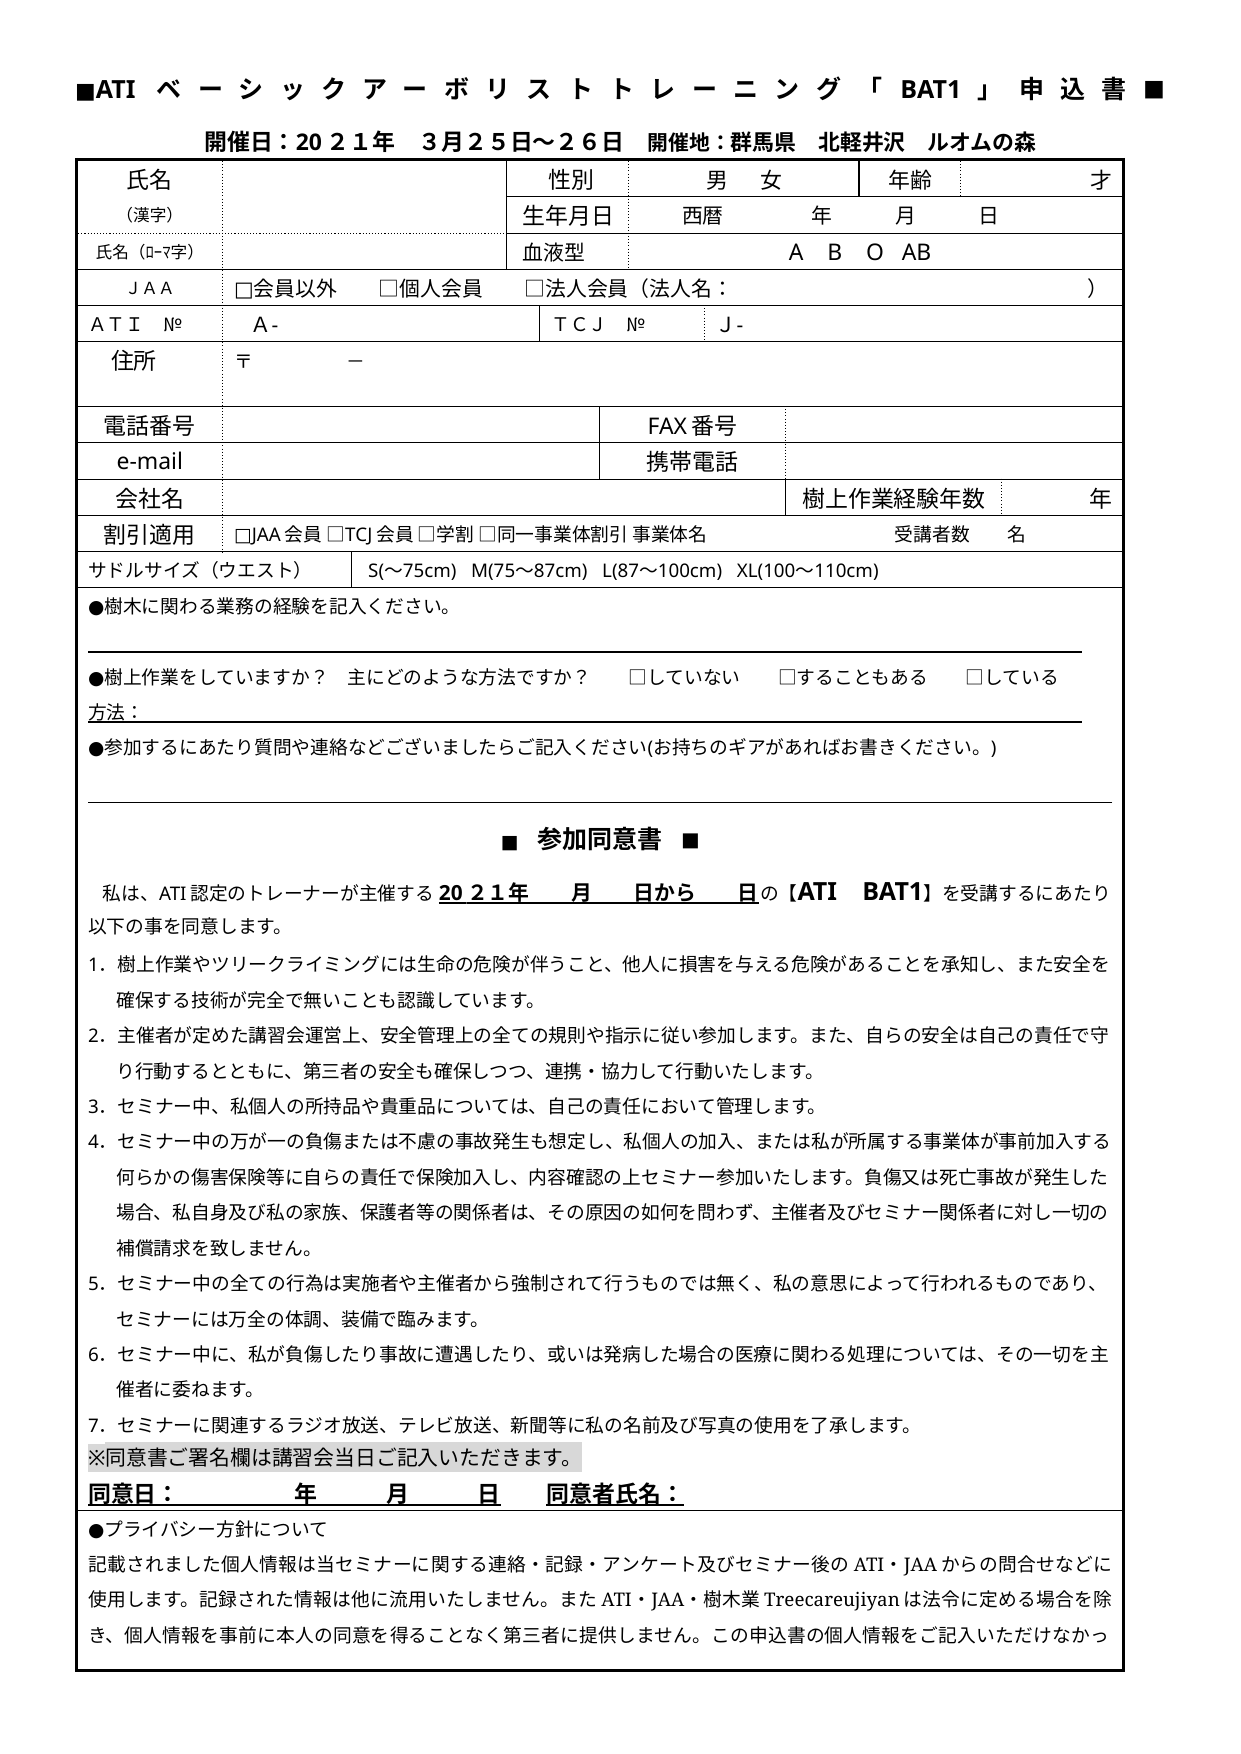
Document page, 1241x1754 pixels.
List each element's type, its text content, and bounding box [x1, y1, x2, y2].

table_cell ＡＴＩ № [78, 306, 223, 341]
table_cell 血液型 [507, 234, 629, 269]
table_cell [223, 233, 506, 269]
table_cell 携帯電話 [600, 443, 786, 478]
table_cell [223, 407, 599, 442]
table_header 年齢 [860, 161, 961, 196]
table_header 性別 [507, 161, 629, 196]
table_cell [223, 443, 599, 478]
table_header [223, 161, 506, 232]
table_cell 会社名 [78, 480, 223, 515]
table_cell 西暦 年 月 日 [629, 197, 1122, 232]
text ■ATIベーシックアーボリストトレーニング「BAT1」申込書■ [75, 52, 1165, 123]
table_cell □会員以外 □個人会員 □法人会員（法人名： ） [223, 270, 1122, 305]
table_cell 樹上作業経験年数 [786, 480, 1002, 515]
table_cell S(～75cm) M(75～87cm) L(87～100cm) XL(100～110cm) [352, 552, 1122, 587]
table_cell [786, 443, 1122, 478]
table_cell e-mail [78, 443, 223, 478]
table_cell Ｊ- [704, 306, 1122, 341]
table_cell Ａ- [223, 306, 539, 341]
table_cell A B O AB [629, 234, 1122, 269]
table_header 才 [961, 161, 1122, 196]
table_cell 住所 [78, 342, 223, 406]
table_header 男 女 [629, 161, 858, 196]
table_cell 氏名（ﾛｰﾏ字） [78, 233, 223, 269]
table_header 氏名 （漢字） [78, 161, 223, 232]
table_cell ＪＡＡ [78, 270, 223, 305]
table_cell 割引適用 [78, 516, 223, 551]
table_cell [78, 1511, 1122, 1669]
table_cell ●樹木に関わる業務の経験を記入ください。 ●樹上作業をしていますか？ 主にどのような方法ですか？ □していない □することもある □している 方法： ●参加するにあたり質問や連絡などございましたらご記入ください(お持ちのギアがあればお書きください。) ■ 参加同意書 ■ 私は、ATI認定のトレーナーが主催する20２１年 月 日から 日の【ATI BAT1】を受講するにあたり以下の事を同意します。 1．樹上作業やツリークライミングには生命の危険が伴うこと、他人に損害を与える危険があることを承知し、また安全を確保する技術が完全で無いことも認識しています。 2．主催者が定めた講習会運営上、安全管理上の全ての規則や指示に従い参加します。また、自らの安全は自己の責任で守り行動するとともに、第三者の安全も確保しつつ、連携・協力して行動いたします。 3．セミナー中、私個人の所持品や貴重品については、自己の責任において管理します。 4．セミナー中の万が一の負傷または不慮の事故発生も想定し、私個人の加入、または私が所属する事業体が事前加入する何らかの傷害保険等に自らの責任で保険加入し、内容確認の上セミナー参加いたします。負傷又は死亡事故が発生した場合、私自身及び私の家族、保護者等の関係者は、その原因の如何を問わず、主催者及びセミナー関係者に対し一切の補償請求を致しません。 5．セミナー中の全ての行為は実施者や主催者から強制されて行うものでは無く、私の意思によって行われるものであり、セミナーには万全の体調、装備で臨みます。 6．セミナー中に、私が負傷したり事故に遭遇したり、或いは発病した場合の医療に関わる処理については、その一切を主催者に委ねます。 7．セミナーに関連するラジオ放送、テレビ放送、新聞等に私の名前及び写真の使用を了承します。 ※同意書ご署名欄は講習会当日ご記入いただきます。 同意日： 年 月 日 同意者氏名： [78, 588, 1122, 1510]
table_cell [786, 407, 1122, 442]
table_cell 生年月日 [507, 197, 629, 232]
table_cell 電話番号 [78, 407, 223, 442]
table_cell FAX番号 [600, 407, 786, 442]
table_cell □JAA会員 □TCJ会員 □学割 □同一事業体割引 事業体名 受講者数 名 [223, 516, 1122, 551]
table_cell サドルサイズ（ウエスト） [78, 552, 351, 587]
table_cell ＴＣＪ № [540, 306, 704, 341]
table_cell 〒 － [223, 342, 1122, 406]
table_cell [223, 480, 785, 515]
text 開催日：20２１年 ３月２５日～２６日 開催地：群馬県 北軽井沢 ルオムの森 [75, 123, 1165, 158]
table_cell 年 [1002, 480, 1122, 515]
